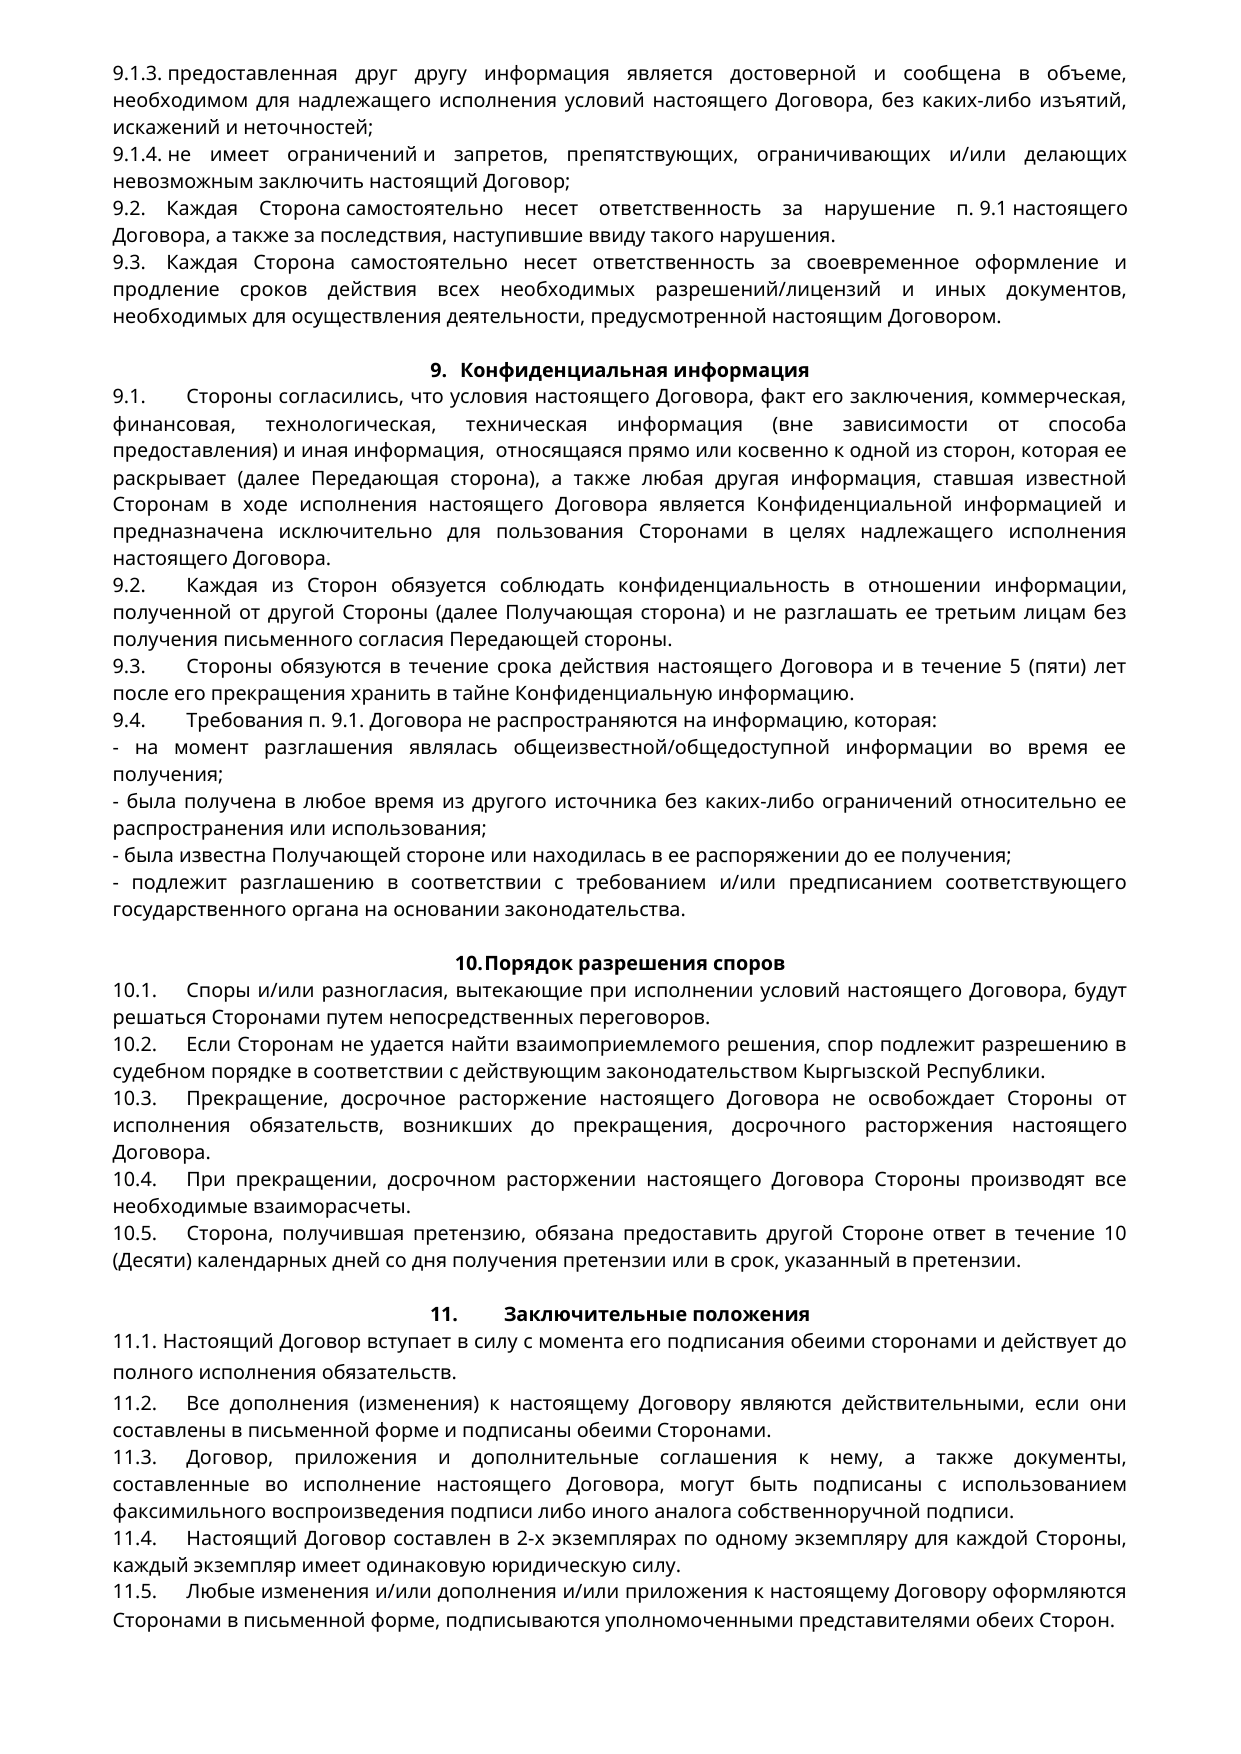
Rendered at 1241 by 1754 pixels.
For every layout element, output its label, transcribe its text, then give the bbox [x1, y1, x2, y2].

list Стороны согласились, что условия настоящего Договора, факт его заключения, коммерческая, финансовая, технологическая, техническая информация (вне зависимости от способа предоставления) и иная информация, относящаяся прямо или косвенно к одной из сторон, которая ее раскрывает (далее Передающая сторона), а также любая другая информация, ставшая известной Сторонам в ходе исполнения настоящего Договора является Конфиденциальной информацией и предназначена исключительно для пользования Сторонами в целях надлежащего исполнения настоящего Договора. [112, 383, 1128, 572]
list Требования п. 9.1. Договора не распространяются на информацию, которая: [112, 707, 1128, 733]
text 11.1. Настоящий Договор вступает в силу с момента его подписания обеими сторонами и действует до полного исполнения обязательств. [112, 1327, 1128, 1385]
text - на момент разглашения являлась общеизвестной/общедоступной информации во время ее получения; [112, 733, 1128, 787]
list Сторона, получившая претензию, обязана предоставить другой Стороне ответ в течение 10 (Десяти) календарных дней со дня получения претензии или в срок, указанный в претензии. [112, 1219, 1128, 1273]
text - была получена в любое время из другого источника без каких-либо ограничений относительно ее распространения или использования; [112, 787, 1128, 841]
list Любые изменения и/или дополнения и/или приложения к настоящему Договору оформляются Сторонами в письменной форме, подписываются уполномоченными представителями обеих Сторон. [112, 1578, 1128, 1633]
list Все дополнения (изменения) к настоящему Договору являются действительными, если они составлены в письменной форме и подписаны обеими Сторонами. [112, 1389, 1128, 1443]
list Порядок разрешения споров [112, 949, 1128, 976]
list Конфиденциальная информация [112, 356, 1128, 383]
list Споры и/или разногласия, вытекающие при исполнении условий настоящего Договора, будут решаться Сторонами путем непосредственных переговоров. [112, 976, 1128, 1030]
text - подлежит разглашению в соответствии с требованием и/или предписанием соответствующего государственного органа на основании законодательства. [112, 868, 1128, 922]
text 9.1.4. не имеет ограничений и запретов, препятствующих, ограничивающих и/или делающих невозможным заключить настоящий Договор; [112, 140, 1128, 194]
text 9.2. Каждая Сторона самостоятельно несет ответственность за нарушение п. 9.1 настоящего Договора, а также за последствия, наступившие ввиду такого нарушения. [112, 194, 1128, 248]
list Стороны обязуются в течение срока действия настоящего Договора и в течение 5 (пяти) лет после его прекращения хранить в тайне Конфиденциальную информацию. [112, 653, 1128, 707]
list Договор, приложения и дополнительные соглашения к нему, а также документы, составленные во исполнение настоящего Договора, могут быть подписаны с использованием факсимильного воспроизведения подписи либо иного аналога собственноручной подписи. [112, 1443, 1128, 1524]
text 9.1.3. предоставленная друг другу информация является достоверной и сообщена в объеме, необходимом для надлежащего исполнения условий настоящего Договора, без каких-либо изъятий, искажений и неточностей; [112, 59, 1128, 140]
list Прекращение, досрочное расторжение настоящего Договора не освобождает Стороны от исполнения обязательств, возникших до прекращения, досрочного расторжения настоящего Договора. [112, 1084, 1128, 1165]
text 9.3. Каждая Сторона самостоятельно несет ответственность за своевременное оформление и продление сроков действия всех необходимых разрешений/лицензий и иных документов, необходимых для осуществления деятельности, предусмотренной настоящим Договором. [112, 248, 1128, 329]
list При прекращении, досрочном расторжении настоящего Договора Стороны производят все необходимые взаиморасчеты. [112, 1165, 1128, 1219]
list Заключительные положения [112, 1300, 1128, 1327]
text - была известна Получающей стороне или находилась в ее распоряжении до ее получения; [112, 841, 1128, 868]
list Настоящий Договор составлен в 2-х экземплярах по одному экземпляру для каждой Стороны, каждый экземпляр имеет одинаковую юридическую силу. [112, 1524, 1128, 1578]
list Если Сторонам не удается найти взаимоприемлемого решения, спор подлежит разрешению в судебном порядке в соответствии с действующим законодательством Кыргызской Республики. [112, 1030, 1128, 1084]
list Каждая из Сторон обязуется соблюдать конфиденциальность в отношении информации, полученной от другой Стороны (далее Получающая сторона) и не разглашать ее третьим лицам без получения письменного согласия Передающей стороны. [112, 572, 1128, 653]
